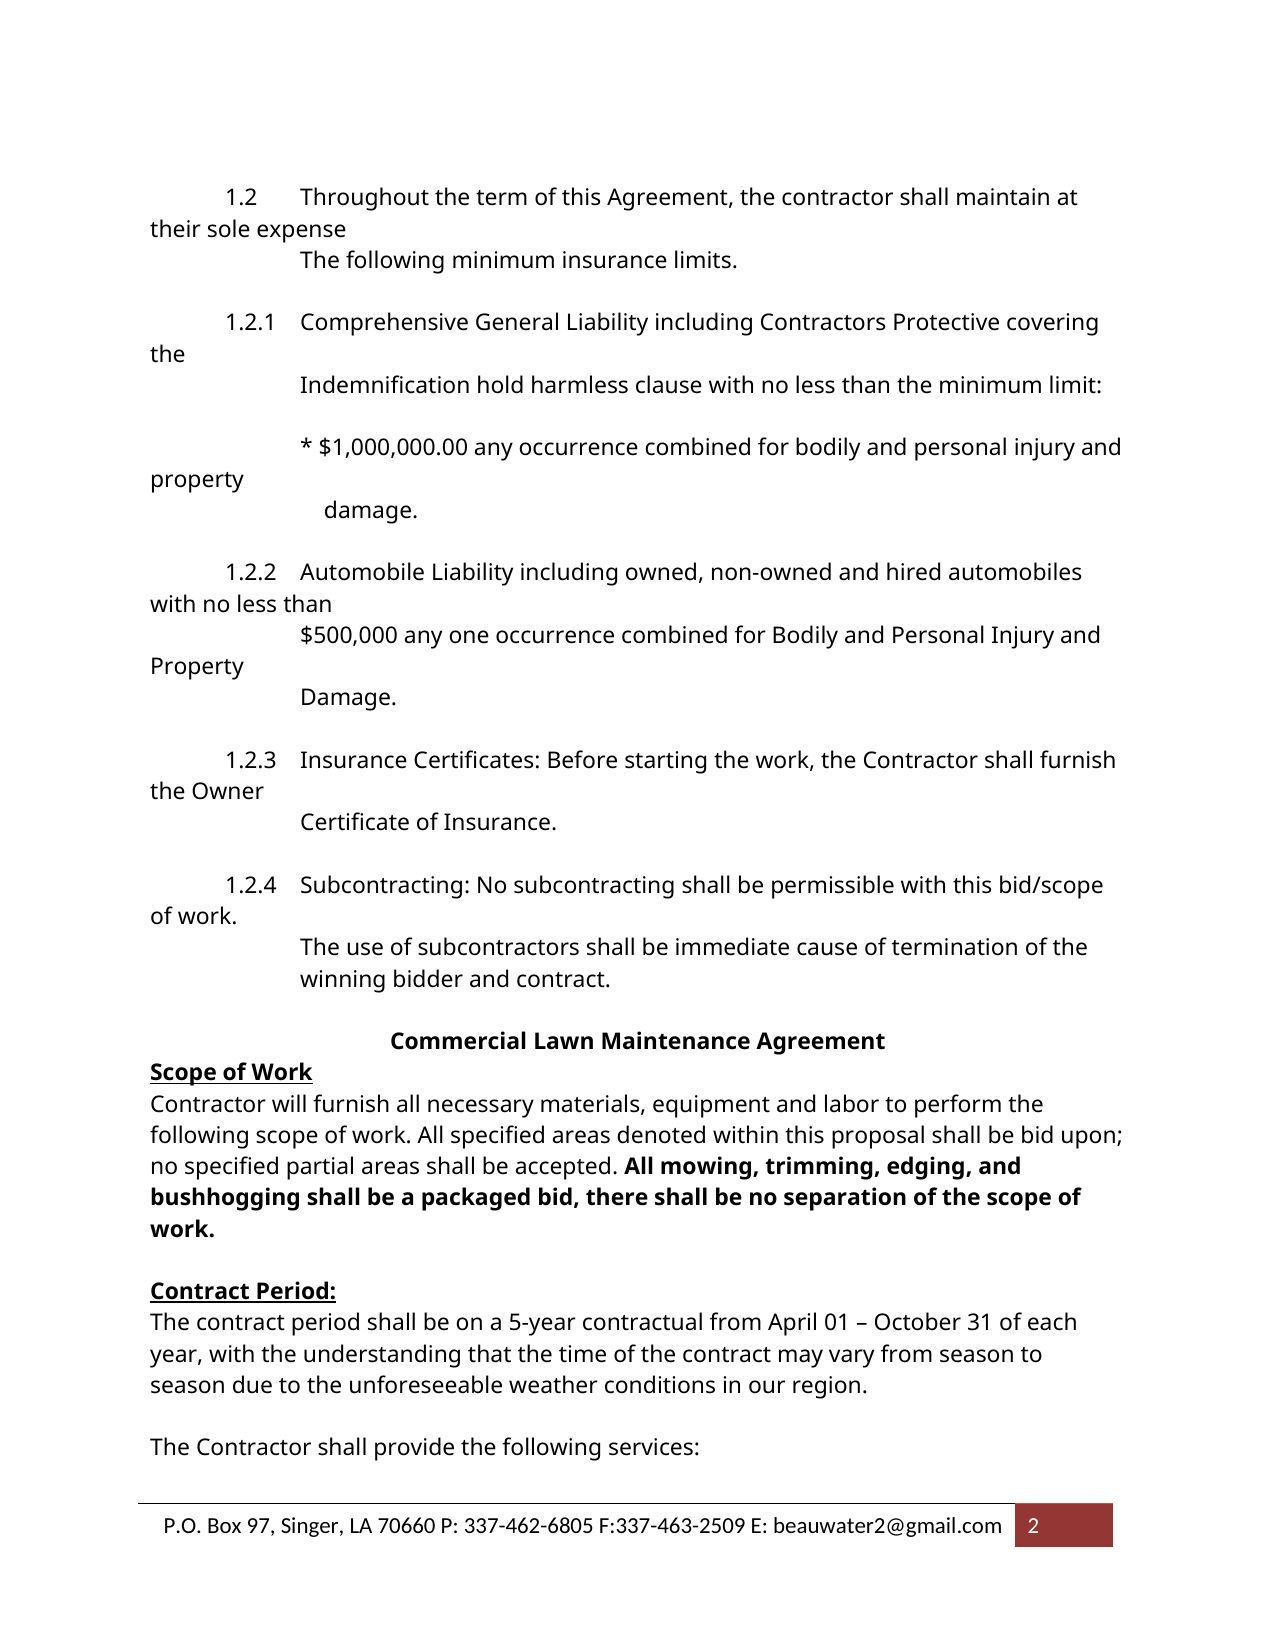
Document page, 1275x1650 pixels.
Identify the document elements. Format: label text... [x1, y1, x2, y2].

text The following minimum insurance limits. [150, 244, 1125, 275]
text $500,000 any one occurrence combined for Bodily and Personal Injury and Property [150, 619, 1125, 681]
text The use of subcontractors shall be immediate cause of termination of the winning bidder and contract. [300, 931, 1125, 994]
text 1.2.3 Insurance Certificates: Before starting the work, the Contractor shall furnish the Owner [150, 744, 1125, 806]
text Contract Period: [150, 1275, 1125, 1306]
text 1.2 Throughout the term of this Agreement, the contractor shall maintain at their sole expense [150, 181, 1125, 244]
text 1.2.4 Subcontracting: No subcontracting shall be permissible with this bid/scope of work. [150, 869, 1125, 931]
text Contractor will furnish all necessary materials, equipment and labor to perform the following scope of work. All specified areas denoted within this proposal shall be bid upon; no specified partial areas shall be accepted. All mowing, trimming, edging, and bushhogging shall be a packaged bid, there shall be no separation of the scope of work. [150, 1087, 1125, 1244]
text The contract period shall be on a 5-year contractual from April 01 – October 31 of each year, with the understanding that the time of the contract may vary from season to season due to the unforeseeable weather conditions in our region. [150, 1306, 1125, 1400]
text The Contractor shall provide the following services: [150, 1431, 1125, 1462]
text * $1,000,000.00 any occurrence combined for bodily and personal injury and property [150, 431, 1125, 494]
text Scope of Work [150, 1056, 1125, 1087]
text Damage. [150, 681, 1125, 712]
text 1.2.2 Automobile Liability including owned, non-owned and hired automobiles with no less than [150, 556, 1125, 619]
text Commercial Lawn Maintenance Agreement [150, 1025, 1125, 1056]
text damage. [150, 494, 1125, 525]
text Certificate of Insurance. [150, 806, 1125, 837]
text 1.2.1 Comprehensive General Liability including Contractors Protective covering the [150, 306, 1125, 369]
text Indemnification hold harmless clause with no less than the minimum limit: [150, 369, 1125, 400]
